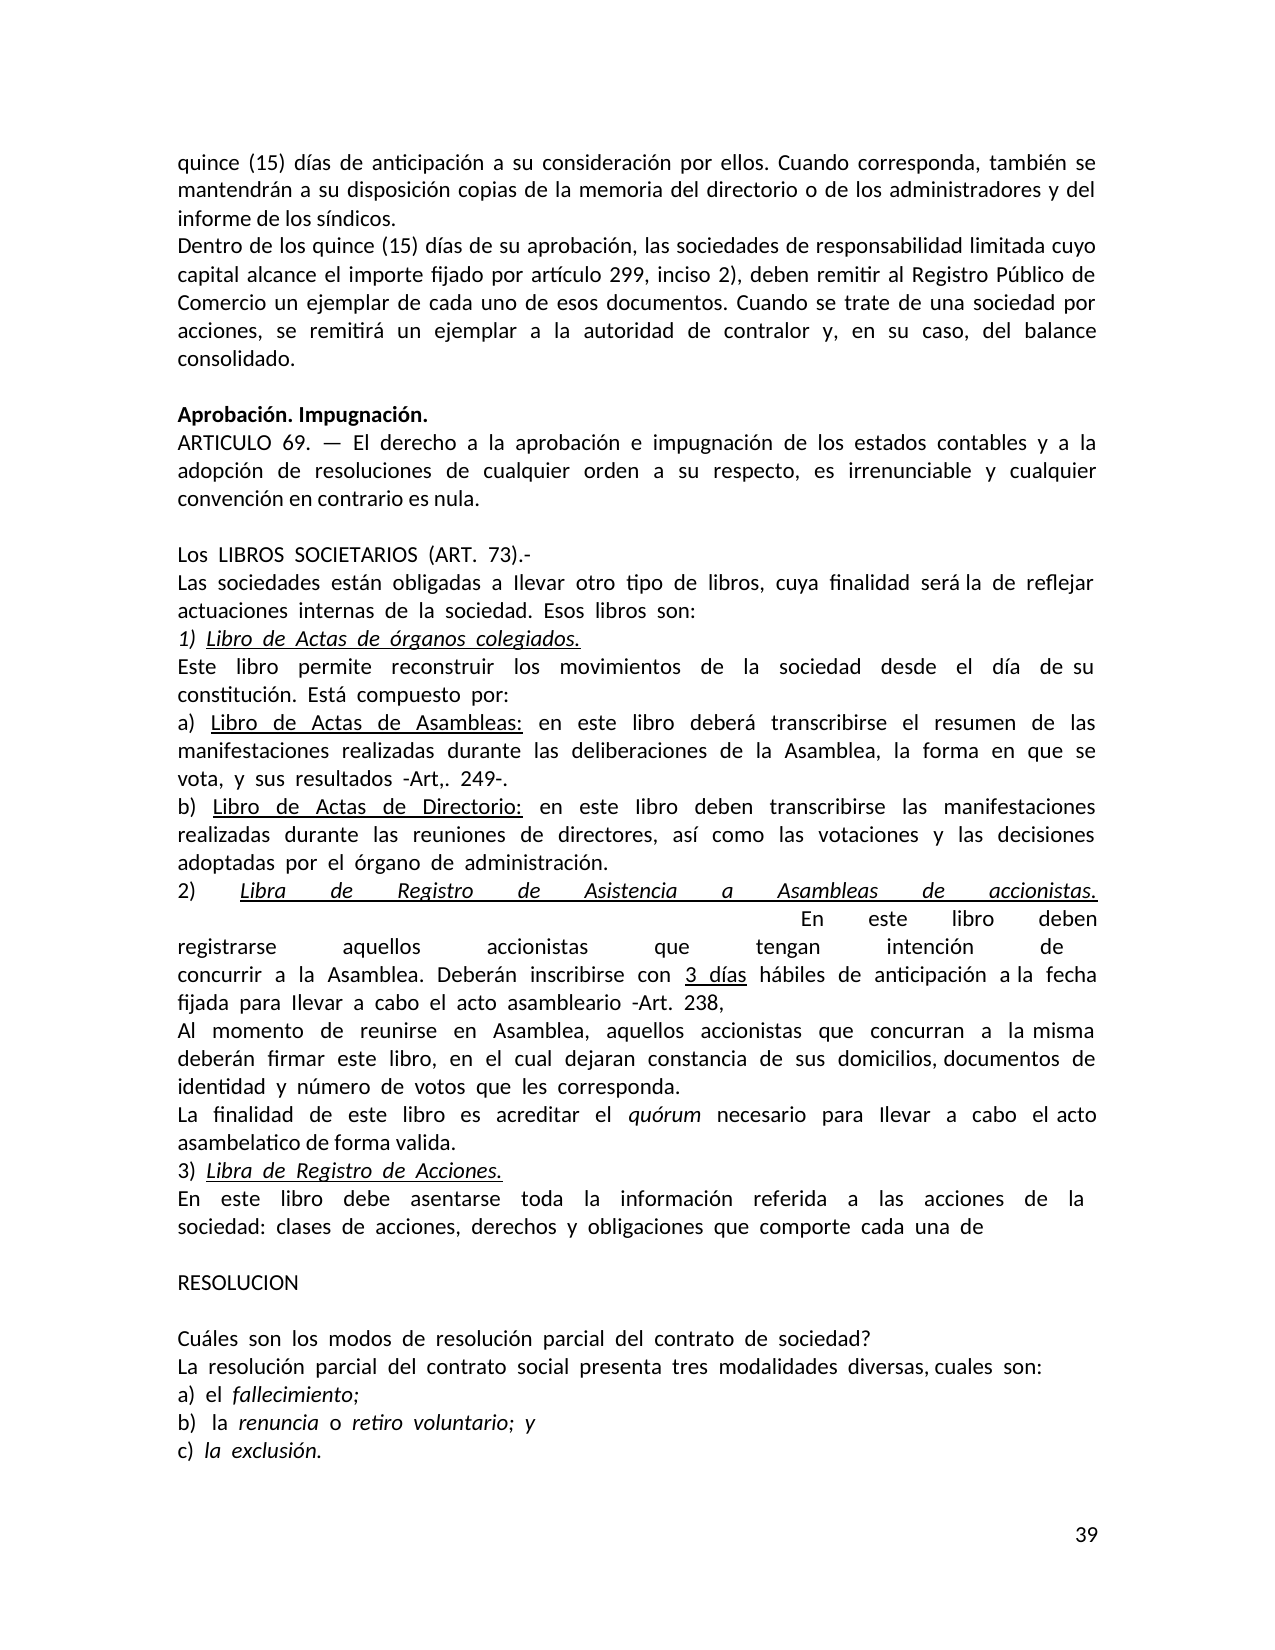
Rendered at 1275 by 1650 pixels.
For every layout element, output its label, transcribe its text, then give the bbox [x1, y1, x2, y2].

text b) la renuncia o retiro voluntario; y [177, 1408, 1098, 1437]
text Dentro de los quince (15) días de su aprobación, las sociedades de responsabilidad limitada cuyo capital alcance el importe fijado por artículo 299, inciso 2), deben remitir al Registro Público de Comercio un ejemplar de cada uno de esos documentos. Cuando se trate de una sociedad por acciones, se remitirá un ejemplar a la autoridad de contralor y, en su caso, del balance consolidado. [177, 232, 1098, 372]
text Los LIBROS SOCIETARIOS (ART. 73).- [177, 540, 1098, 568]
text La finalidad de este libro es acreditar el quórum necesario para Ilevar a cabo el acto asambelatico de forma valida. [177, 1100, 1098, 1156]
text a) el fallecimiento; [177, 1381, 1098, 1408]
text RESOLUCION [177, 1268, 1098, 1296]
text a) Libro de Actas de Asambleas: en este libro deberá transcribirse el resumen de las manifestaciones realizadas durante las deliberaciones de la Asamblea, la forma en que se vota, y sus resultados -Art,. 249-. [177, 708, 1098, 792]
text Este libro permite reconstruir los movimientos de la sociedad desde el día de su constitución. Está compuesto por: [177, 652, 1098, 708]
text En este libro debe asentarse toda la información referida a las acciones de la sociedad: clases de acciones, derechos y obligaciones que comporte cada una de [177, 1184, 1098, 1240]
text Cuáles son los modos de resolución parcial del contrato de sociedad? [177, 1324, 1098, 1352]
text Las sociedades están obligadas a Ilevar otro tipo de libros, cuya finalidad será la de reflejar actuaciones internas de la sociedad. Esos libros son: [177, 568, 1098, 624]
text 2) Libra de Registro de Asistencia a Asambleas de accionistas. En este libro deben registrarse aquellos accionistas que tengan intención de concurrir a la Asamblea. Deberán inscribirse con 3 días hábiles de anticipación a la fecha fijada para Ilevar a cabo el acto asambleario -Art. 238, [177, 876, 1098, 1016]
text La resolución parcial del contrato social presenta tres modalidades diversas, cuales son: [177, 1352, 1098, 1381]
text 1) Libro de Actas de órganos colegiados. [177, 624, 1098, 652]
text c) la exclusión. [177, 1437, 1098, 1464]
text b) Libro de Actas de Directorio: en este Iibro deben transcribirse las manifestaciones realizadas durante las reuniones de directores, así como las votaciones y las decisiones adoptadas por el órgano de administración. [177, 792, 1098, 876]
text 3) Libra de Registro de Acciones. [177, 1156, 1098, 1184]
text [177, 148, 1098, 232]
text ARTICULO 69. — El derecho a la aprobación e impugnación de los estados contables y a la adopción de resoluciones de cualquier orden a su respecto, es irrenunciable y cualquier convención en contrario es nula. [177, 428, 1098, 512]
text Aprobación. Impugnación. [177, 400, 1098, 428]
text Al momento de reunirse en Asamblea, aquellos accionistas que concurran a la misma deberán firmar este libro, en el cual dejaran constancia de sus domicilios, documentos de identidad y número de votos que les corresponda. [177, 1016, 1098, 1100]
